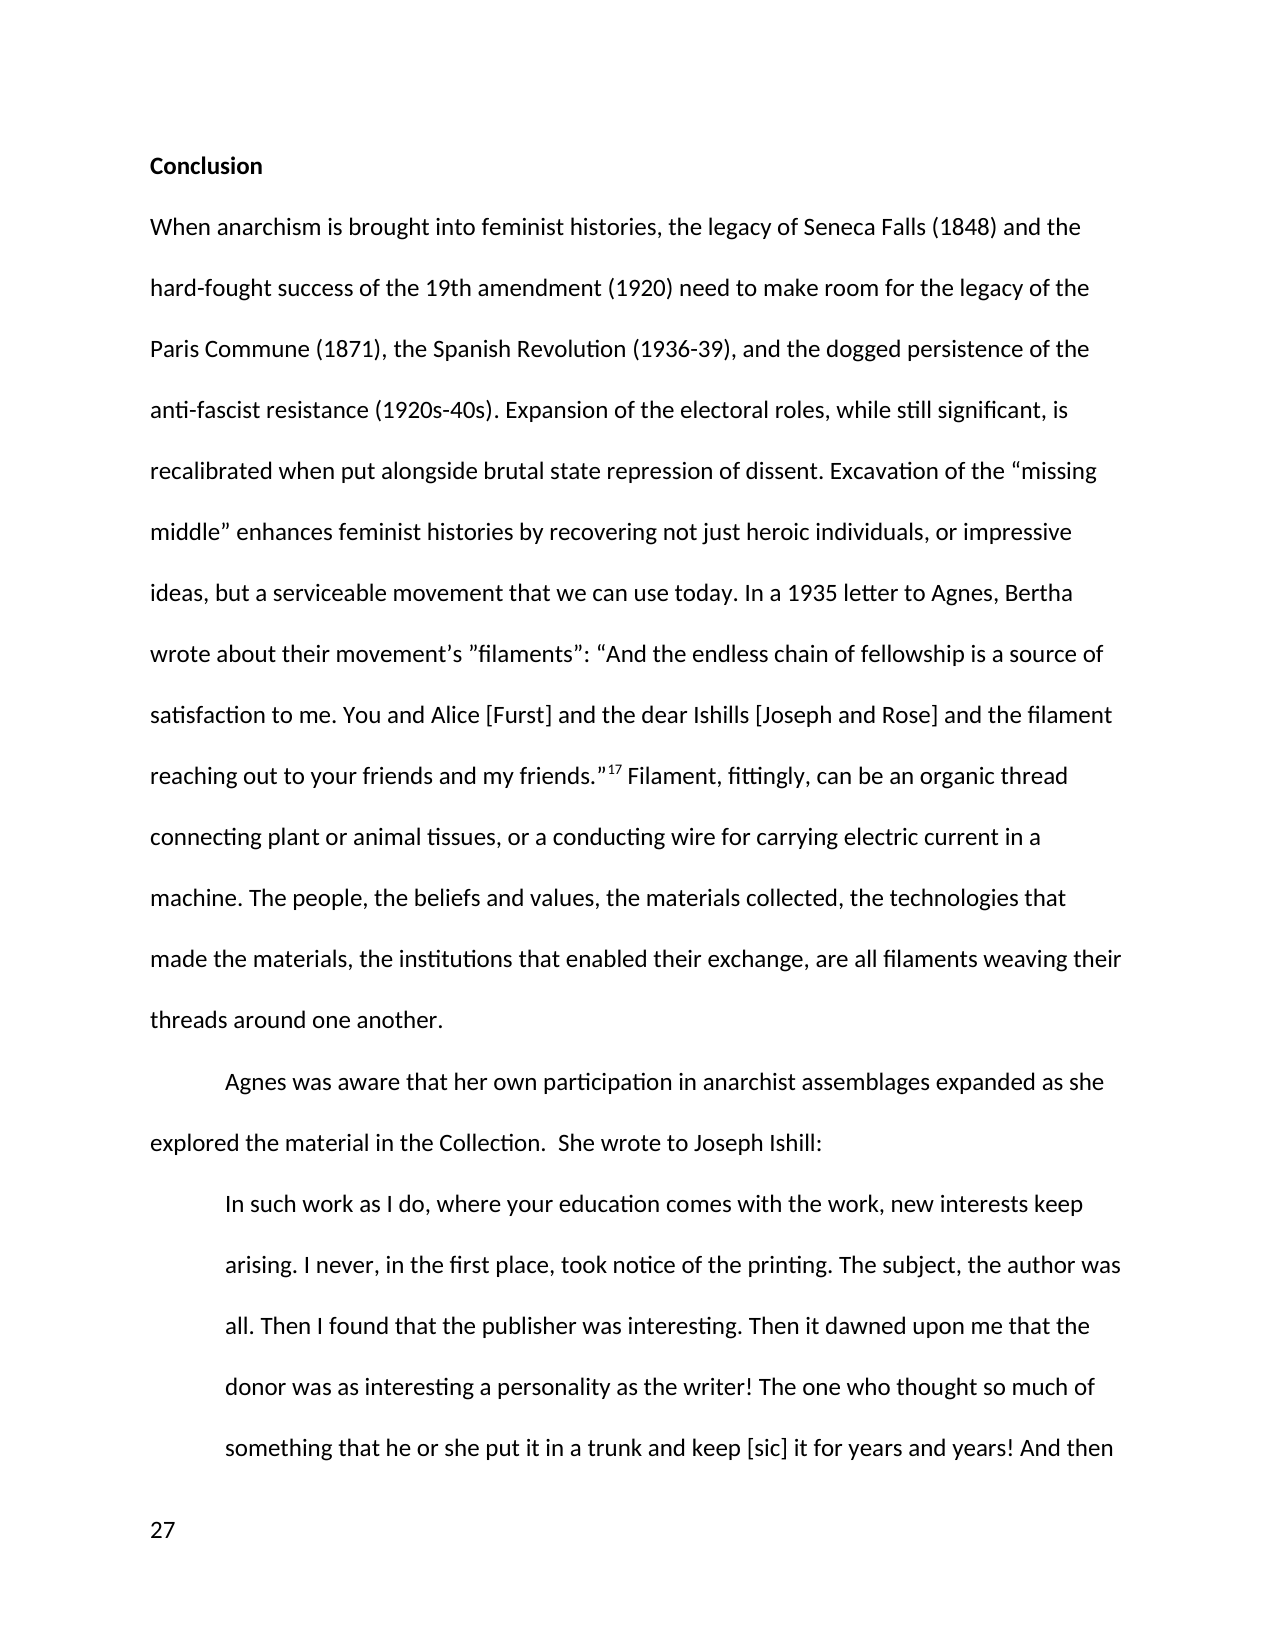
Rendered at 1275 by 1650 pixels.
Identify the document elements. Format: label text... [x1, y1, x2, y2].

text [225, 1188, 1125, 1462]
text When anarchism is brought into feminist histories, the legacy of Seneca Falls (1848) and the hard-fought success of the 19th amendment (1920) need to make room for the legacy of the Paris Commune (1871), the Spanish Revolution (1936-39), and the dogged persistence of the anti-fascist resistance (1920s-40s). Expansion of the electoral roles, while still significant, is recalibrated when put alongside brutal state repression of dissent. Excavation of the “missing middle” enhances feminist histories by recovering not just heroic individuals, or impressive ideas, but a serviceable movement that we can use today. In a 1935 letter to Agnes, Bertha wrote about their movement’s ”filaments”: “And the endless chain of fellowship is a source of satisfaction to me. You and Alice [Furst] and the dear Ishills [Joseph and Rose] and the filament reaching out to your friends and my friends.” Filament, fittingly, can be an organic thread connecting plant or animal tissues, or a conducting wire for carrying electric current in a machine. The people, the beliefs and values, the materials collected, the technologies that made the materials, the institutions that enabled their exchange, are all filaments weaving their threads around one another. [150, 211, 1125, 1035]
text Agnes was aware that her own participation in anarchist assemblages expanded as she explored the material in the Collection. She wrote to Joseph Ishill: [150, 1066, 1125, 1157]
text Conclusion [150, 150, 1125, 181]
